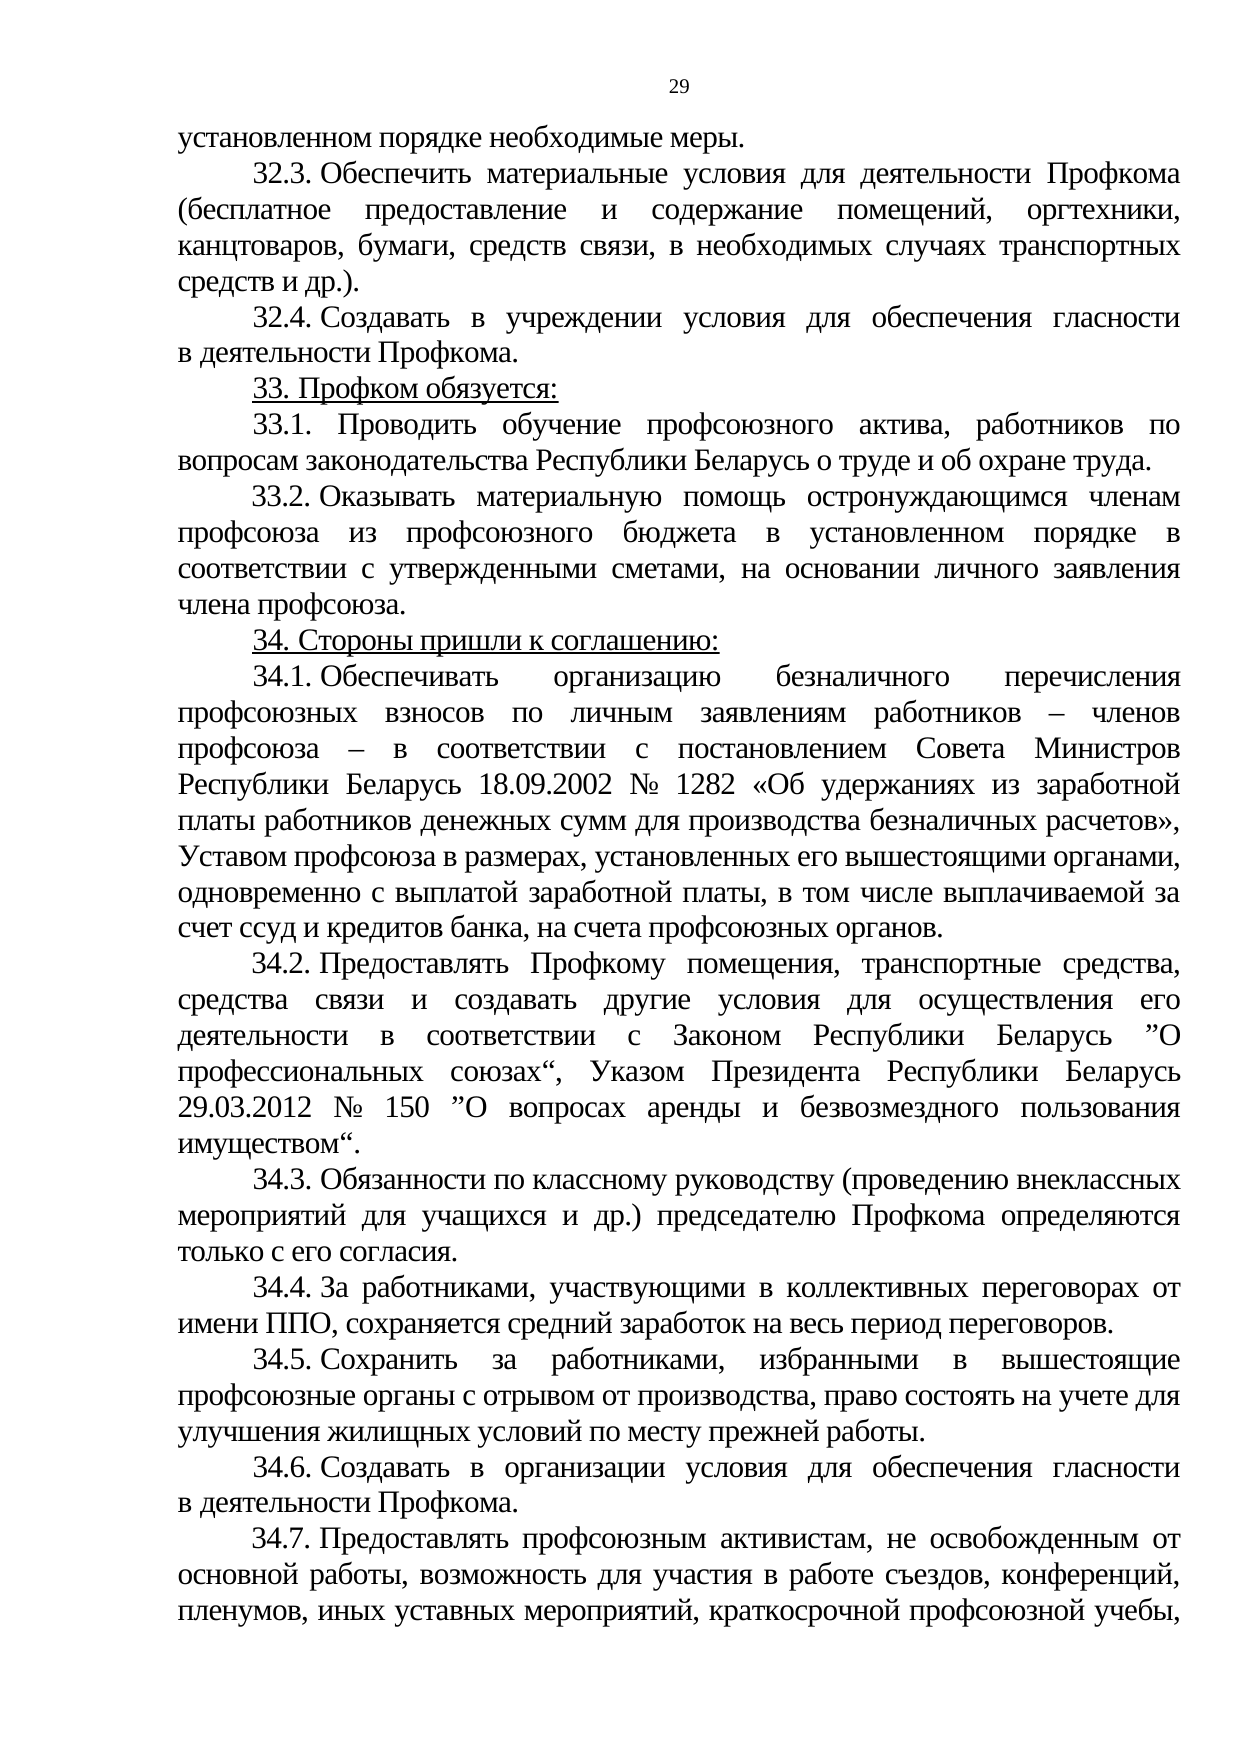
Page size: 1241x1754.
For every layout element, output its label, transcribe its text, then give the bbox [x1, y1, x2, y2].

text 33.2. Оказывать материальную помощь остронуждающимся членам профсоюза из профсоюзного бюджета в установленном порядке в соответствии с утвержденными сметами, на основании личного заявления члена профсоюза. [177, 477, 1181, 621]
text 32.4. Создавать в учреждении условия для обеспечения гласности в деятельности Профкома. [177, 298, 1181, 370]
text 34.4. За работниками, участвующими в коллективных переговорах от имени ППО, сохраняется средний заработок на весь период переговоров. [177, 1268, 1181, 1340]
text 34.6. Создавать в организации условия для обеспечения гласности в деятельности Профкома. [177, 1448, 1181, 1520]
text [177, 118, 1181, 154]
text 34. Стороны пришли к соглашению: [177, 621, 1181, 657]
text 33.1. Проводить обучение профсоюзного актива, работников по вопросам законодательства Республики Беларусь о труде и об охране труда. [177, 406, 1181, 477]
text 33. Профком обязуется: [177, 370, 1181, 406]
text 34.2. Предоставлять Профкому помещения, транспортные средства, средства связи и создавать другие условия для осуществления его деятельности в соответствии с Законом Республики Беларусь ”О профессиональных союзах“, Указом Президента Республики Беларусь 29.03.2012 № 150 ”О вопросах аренды и безвозмездного пользования имуществом“. [177, 945, 1181, 1160]
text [177, 1520, 1181, 1627]
text 34.1. Обеспечивать организацию безналичного перечисления профсоюзных взносов по личным заявлениям работников – членов профсоюза – в соответствии с постановлением Совета Министров Республики Беларусь 18.09.2002 № 1282 «Об удержаниях из заработной платы работников денежных сумм для производства безналичных расчетов», Уставом профсоюза в размерах, установленных его вышестоящими органами, одновременно с выплатой заработной платы, в том числе выплачиваемой за счет ссуд и кредитов банка, на счета профсоюзных органов. [177, 657, 1181, 945]
text 32.3. Обеспечить материальные условия для деятельности Профкома (бесплатное предоставление и содержание помещений, оргтехники, канцтоваров, бумаги, средств связи, в необходимых случаях транспортных средств и др.). [177, 154, 1181, 298]
text 34.5. Сохранить за работниками, избранными в вышестоящие профсоюзные органы с отрывом от производства, право состоять на учете для улучшения жилищных условий по месту прежней работы. [177, 1340, 1181, 1448]
text 34.3. Обязанности по классному руководству (проведению внеклассных мероприятий для учащихся и др.) председателю Профкома определяются только с его согласия. [177, 1160, 1181, 1268]
